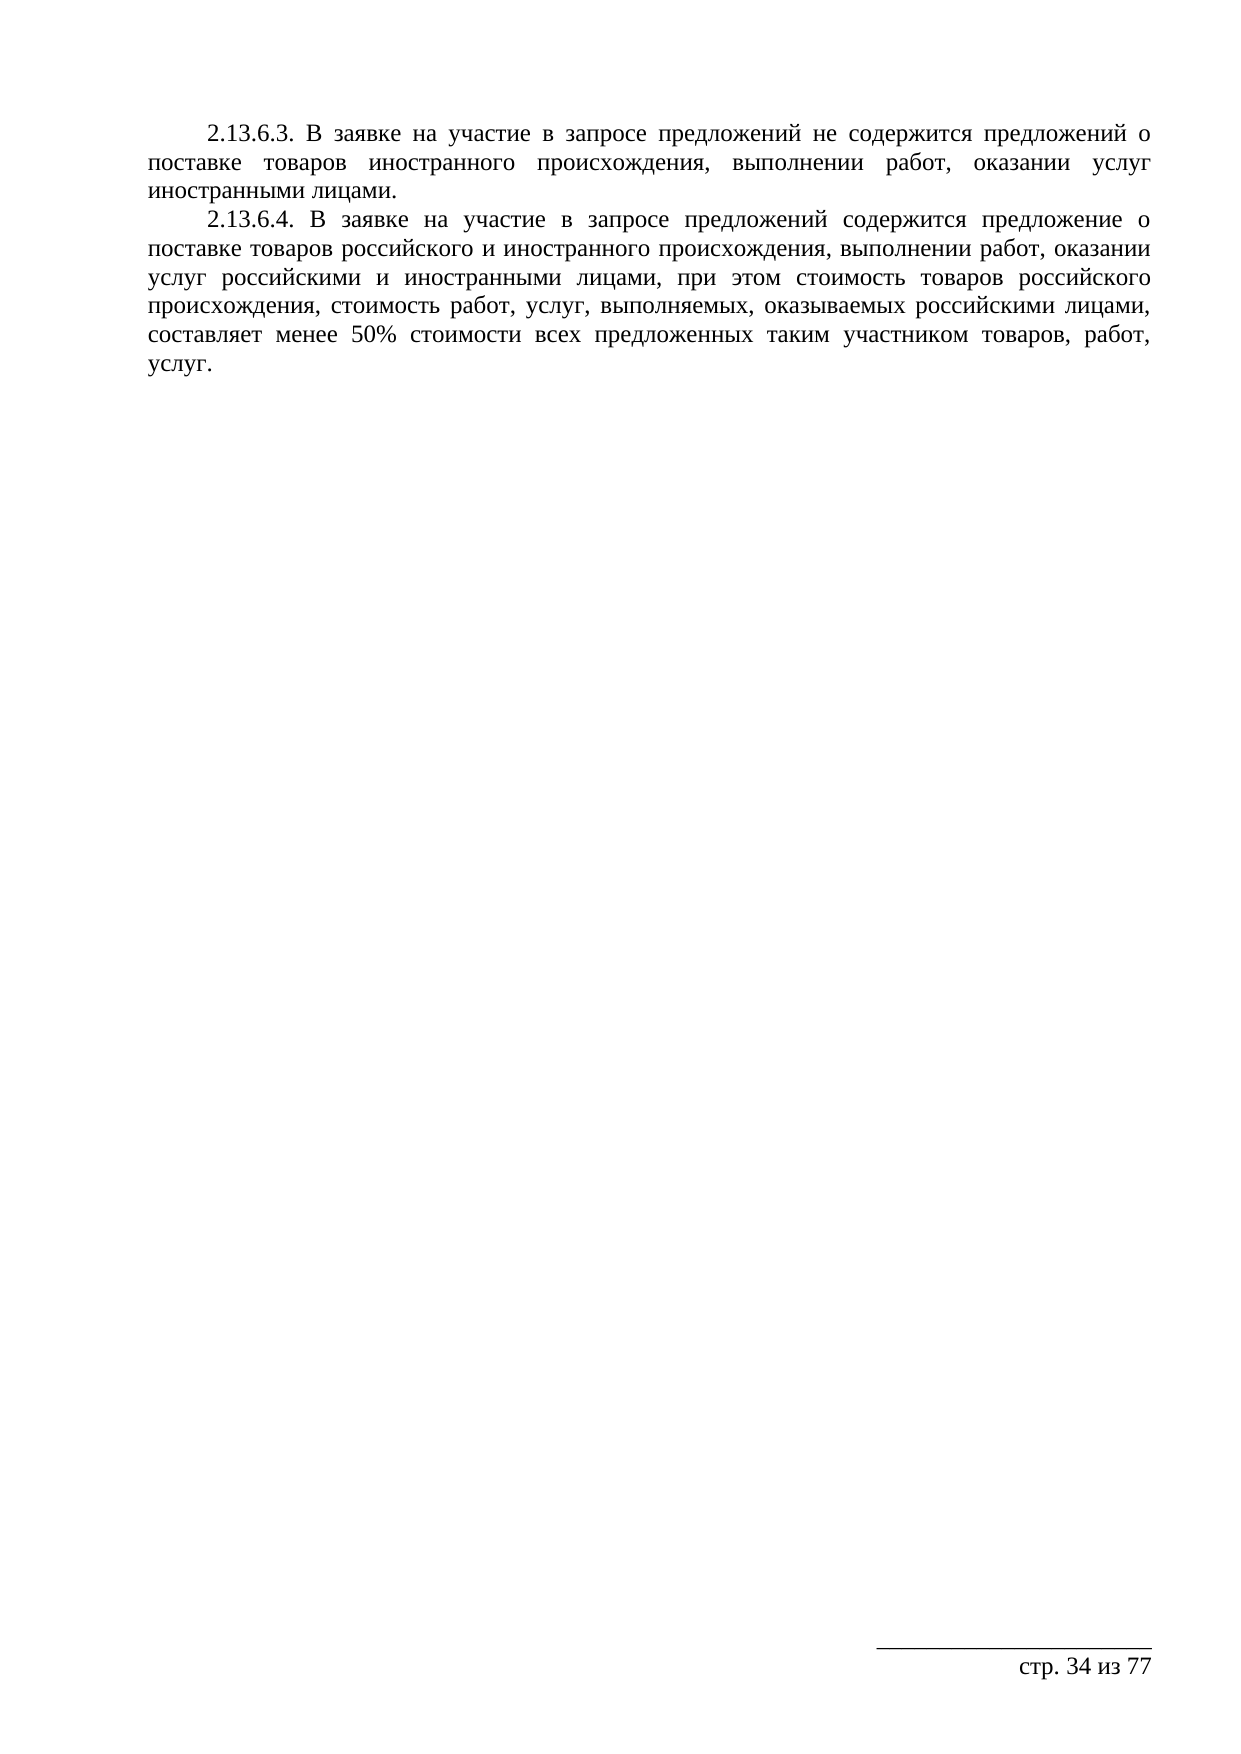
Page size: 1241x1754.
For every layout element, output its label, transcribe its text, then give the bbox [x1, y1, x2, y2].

text 2.13.6.3. В заявке на участие в запросе предложений не содержится предложений о поставке товаров иностранного происхождения, выполнении работ, оказании услуг иностранными лицами. [148, 118, 1152, 204]
list 2.13.6.4. В заявке на участие в запросе предложений содержится предложение о поставке товаров российского и иностранного происхождения, выполнении работ, оказании услуг российскими и иностранными лицами, при этом стоимость товаров российского происхождения, стоимость работ, услуг, выполняемых, оказываемых российскими лицами, составляет менее 50% стоимости всех предложенных таким участником товаров, работ, услуг. [148, 204, 1152, 377]
